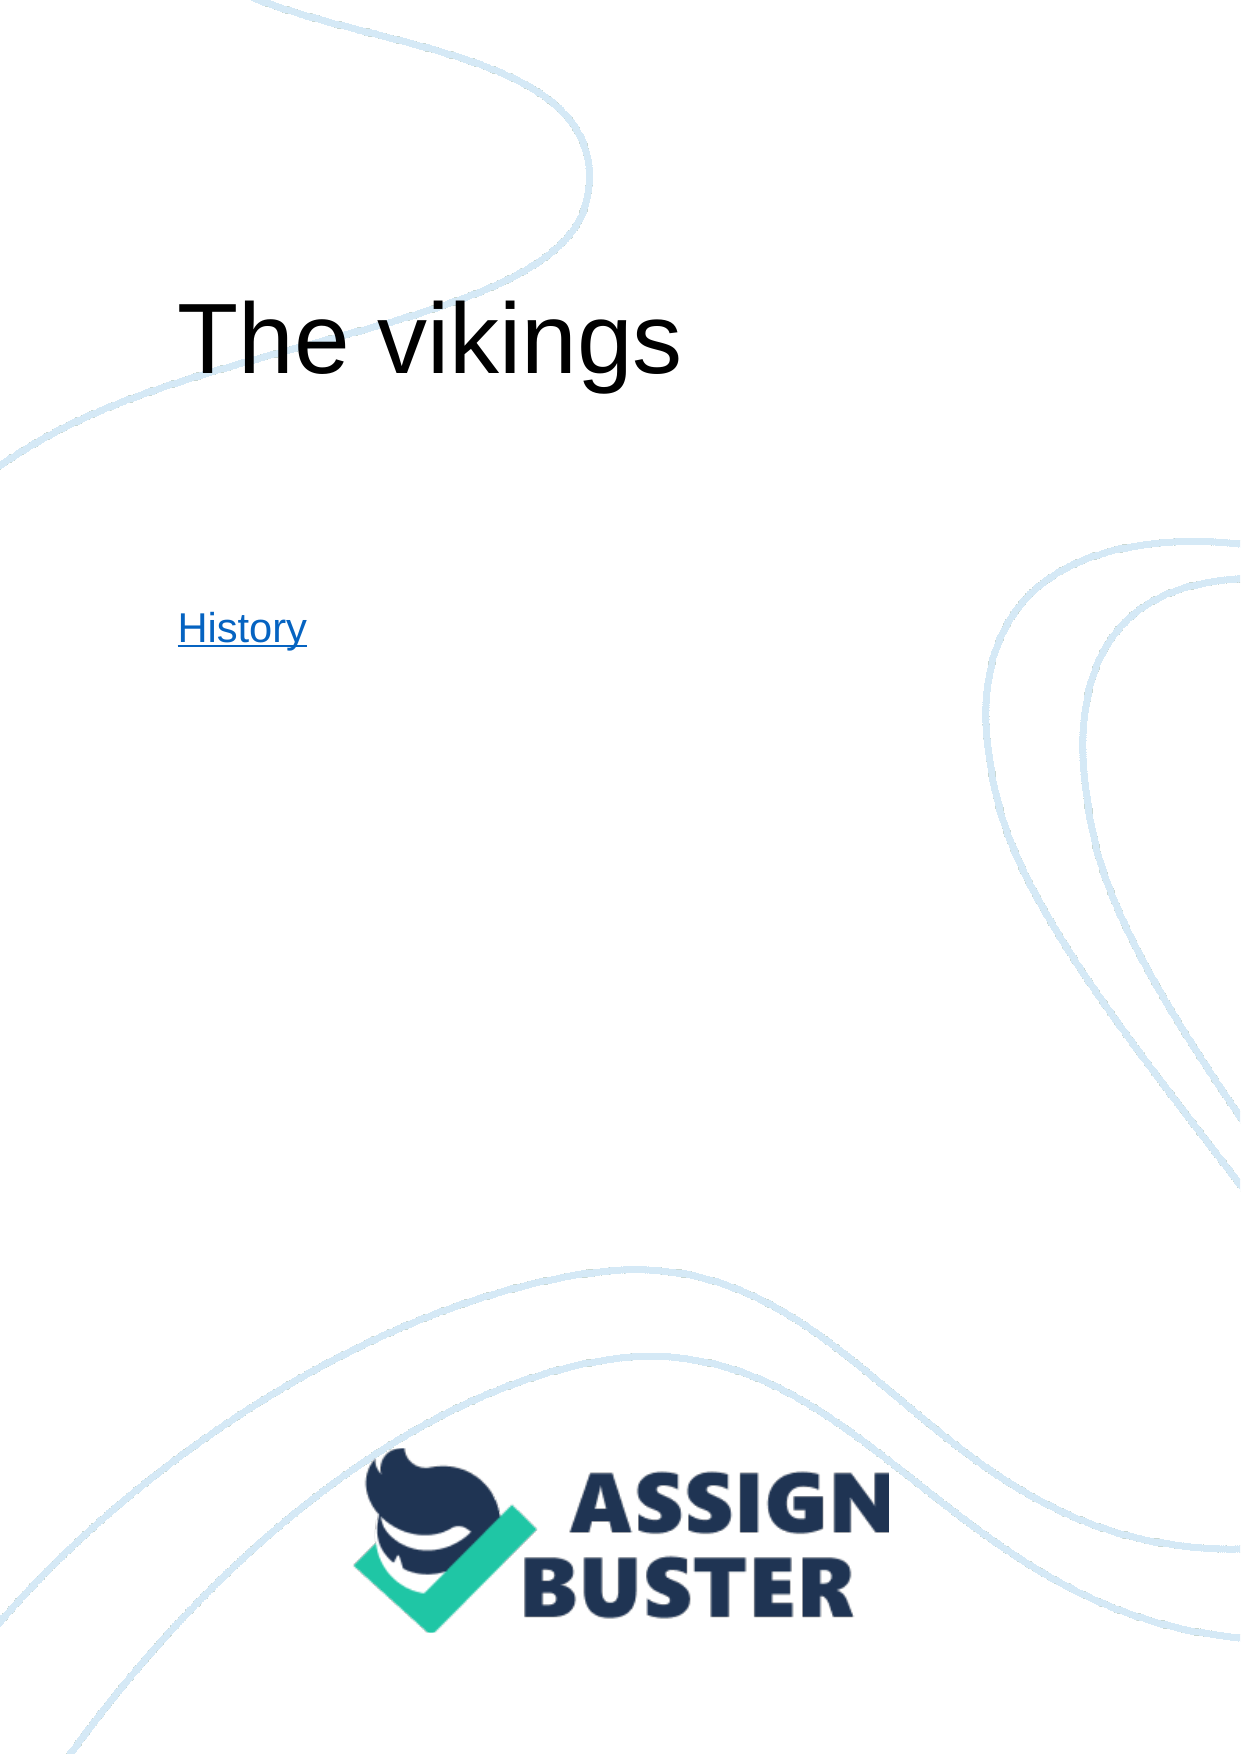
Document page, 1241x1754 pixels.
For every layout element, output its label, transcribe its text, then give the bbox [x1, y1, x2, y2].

picture [0, 0, 1241, 1754]
subtitle The vikings [177, 279, 1152, 394]
text History [177, 604, 1152, 652]
